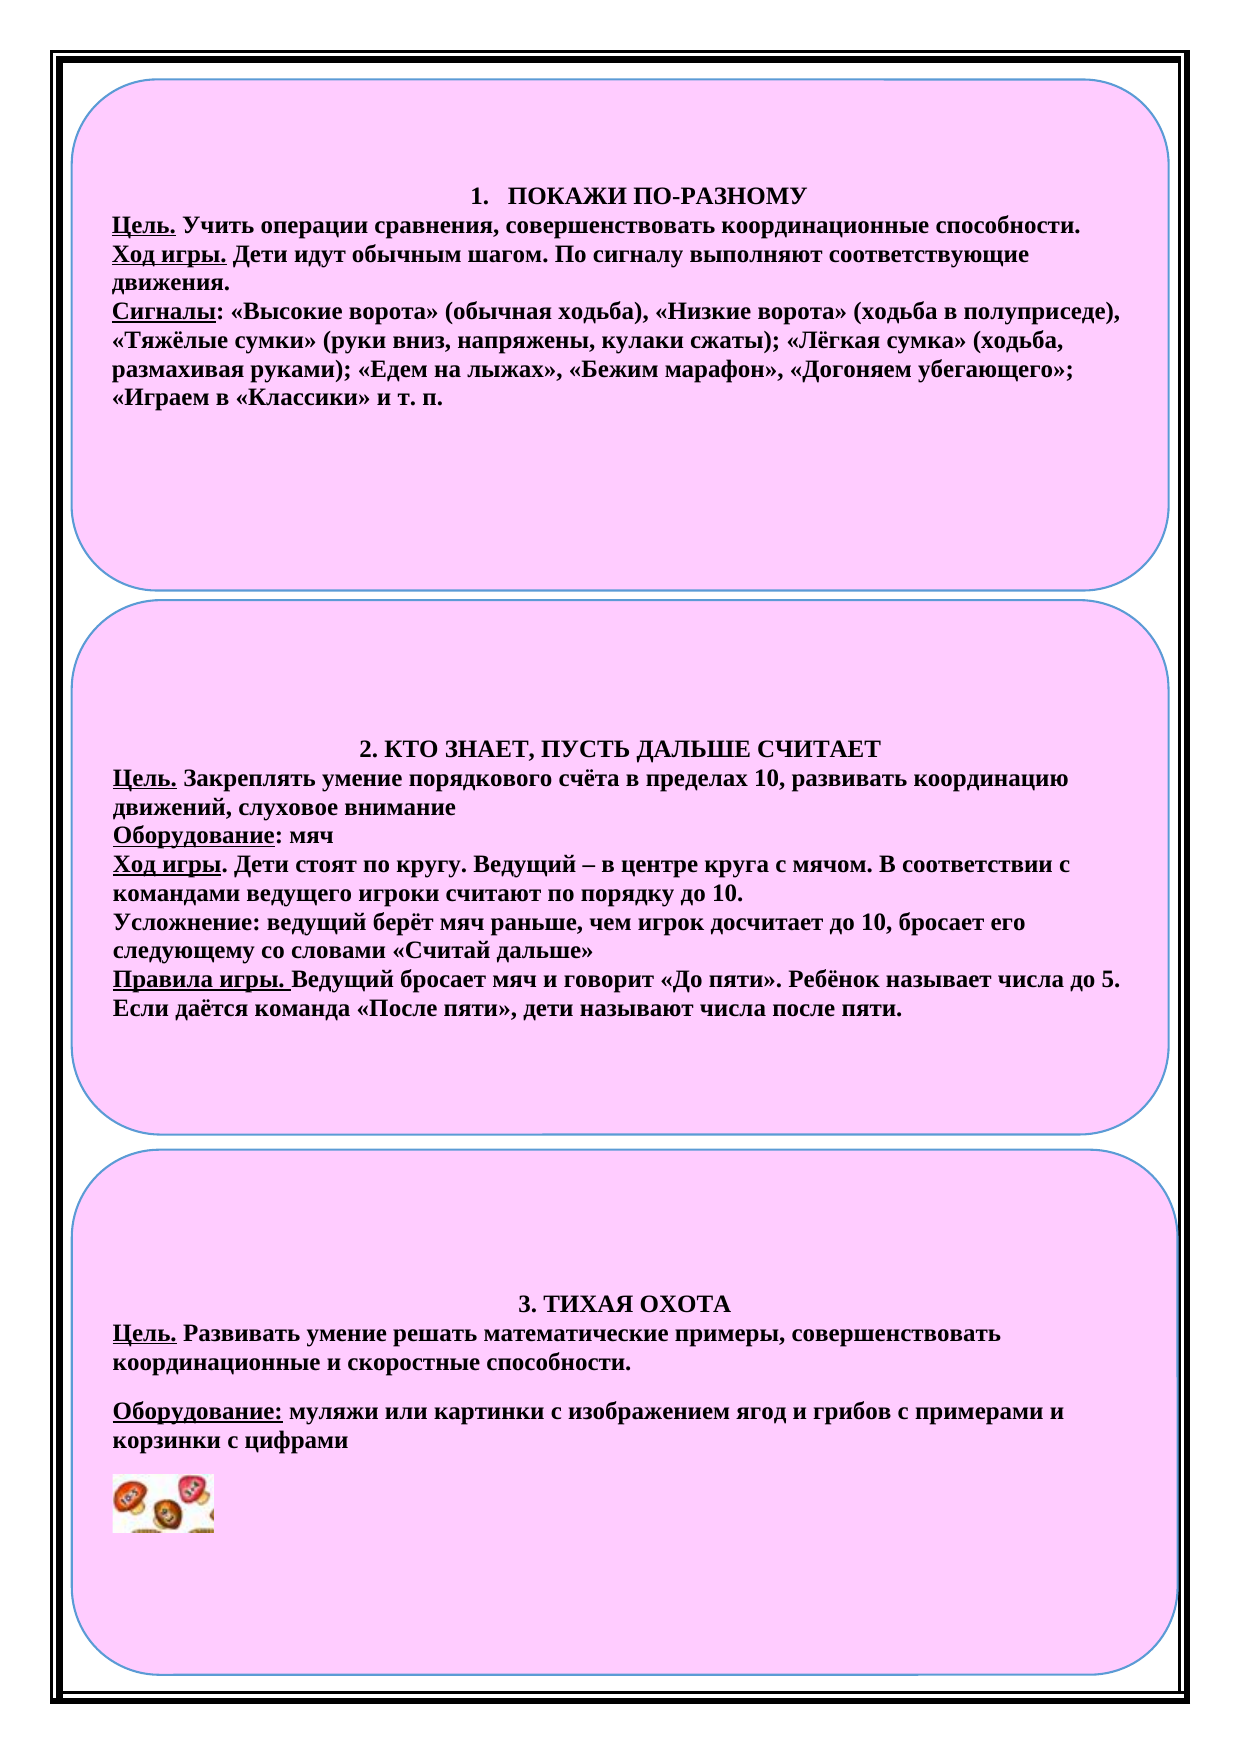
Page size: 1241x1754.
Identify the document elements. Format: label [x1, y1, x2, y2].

picture [112, 1474, 214, 1533]
